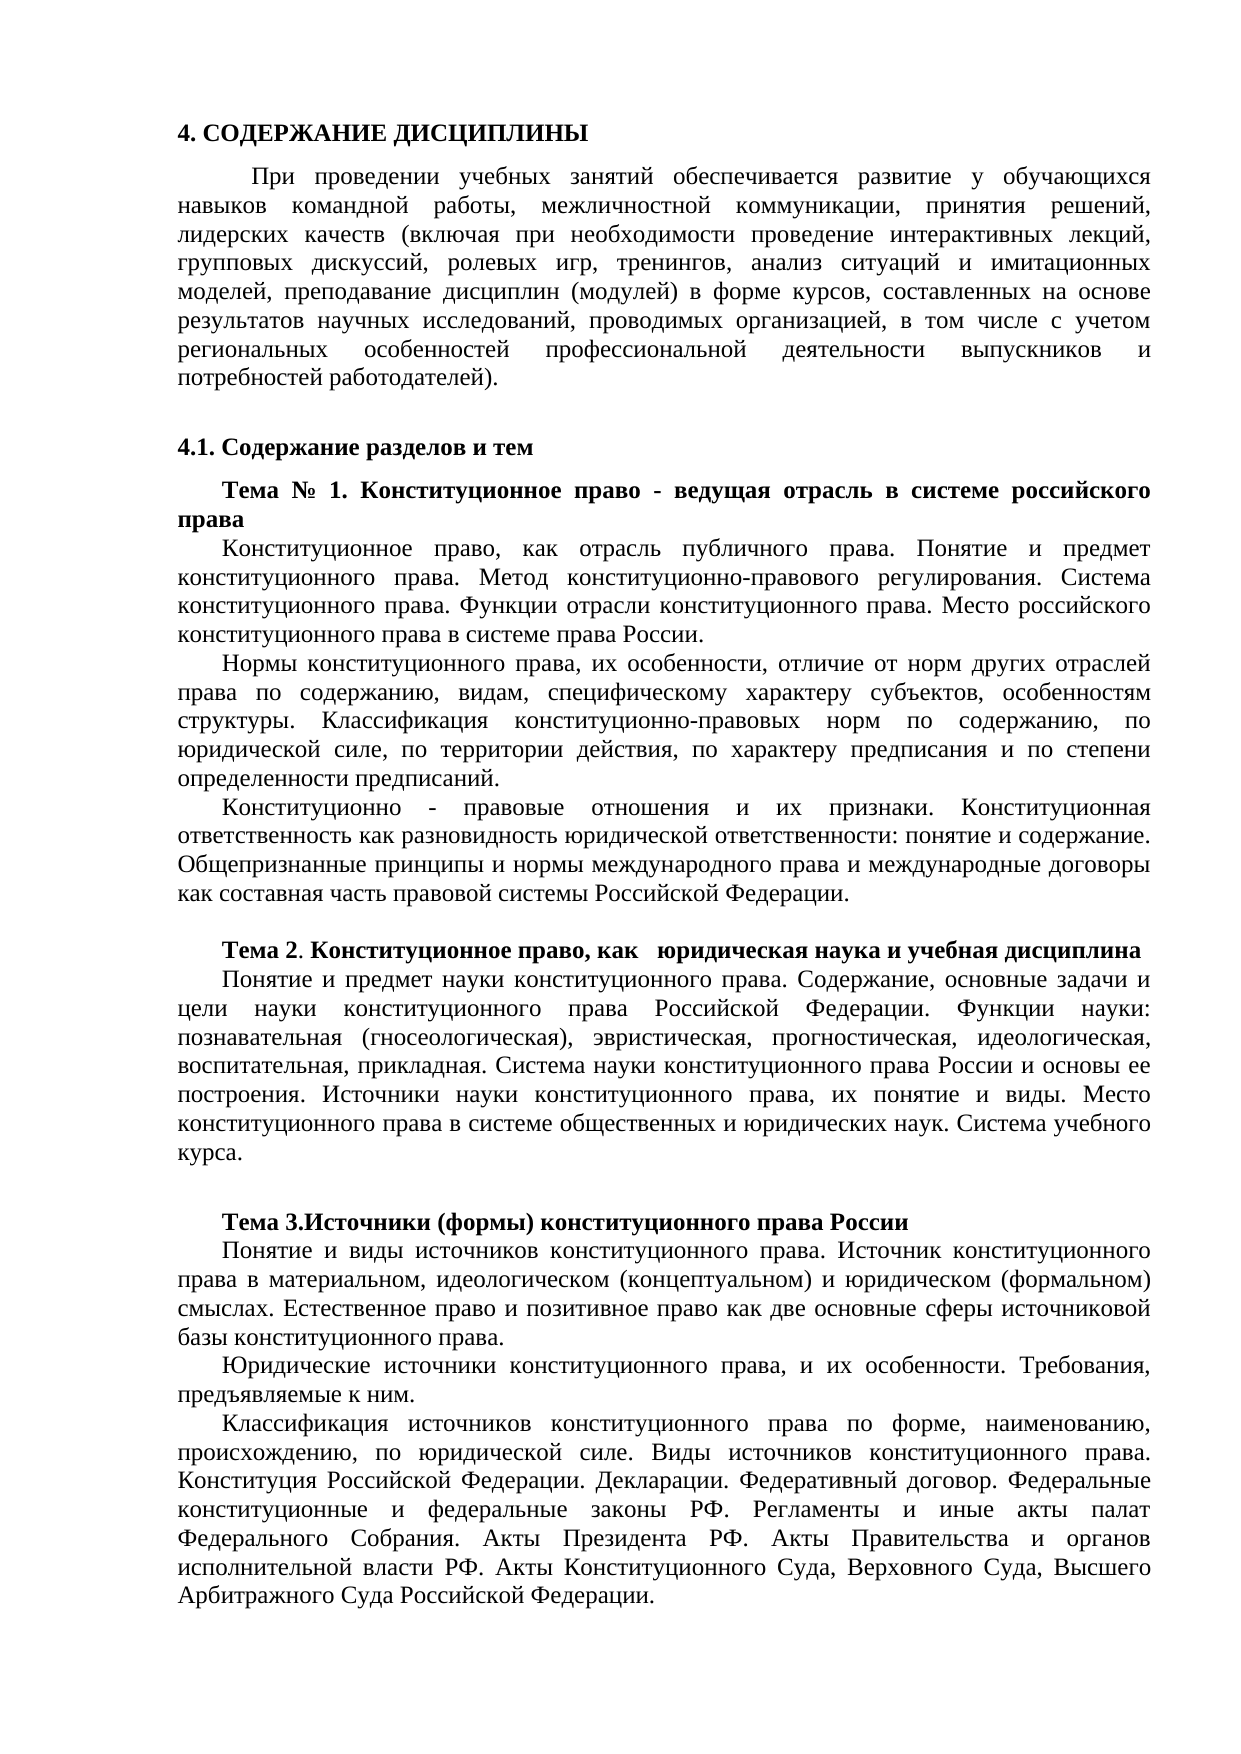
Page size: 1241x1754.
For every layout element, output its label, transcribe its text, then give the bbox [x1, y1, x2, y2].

text Тема 2. Конституционное право, как юридическая наука и учебная дисциплина [177, 936, 1152, 964]
text Тема 3.Источники (формы) конституционного права России [177, 1207, 1152, 1236]
text Понятие и предмет науки конституционного права. Содержание, основные задачи и цели науки конституционного права Российской Федерации. Функции науки: познавательная (гносеологическая), эвристическая, прогностическая, идеологическая, воспитательная, прикладная. Система науки конституционного права России и основы ее построения. Источники науки конституционного права, их понятие и виды. Место конституционного права в системе общественных и юридических наук. Система учебного курса. [177, 964, 1152, 1166]
text Конституционное право, как отрасль публичного права. Понятие и предмет конституционного права. Метод конституционно-правового регулирования. Система конституционного права. Функции отрасли конституционного права. Место российского конституционного права в системе права России. [177, 533, 1152, 648]
text Тема № 1. Конституционное право - ведущая отрасль в системе российского права [177, 476, 1152, 533]
text Понятие и виды источников конституционного права. Источник конституционного права в материальном, идеологическом (концептуальном) и юридическом (формальном) смыслах. Естественное право и позитивное право как две основные сферы источниковой базы конституционного права. [177, 1236, 1152, 1351]
text При проведении учебных занятий обеспечивается развитие у обучающихся навыков командной работы, межличностной коммуникации, принятия решений, лидерских качеств (включая при необходимости проведение интерактивных лекций, групповых дискуссий, ролевых игр, тренингов, анализ ситуаций и имитационных моделей, преподавание дисциплин (модулей) в форме курсов, составленных на основе результатов научных исследований, проводимых организацией, в том числе с учетом региональных особенностей профессиональной деятельности выпускников и потребностей работодателей). [177, 161, 1152, 391]
text Классификация источников конституционного права по форме, наименованию, происхождению, по юридической силе. Виды источников конституционного права. Конституция Российской Федерации. Декларации. Федеративный договор. Федеральные конституционные и федеральные законы РФ. Регламенты и иные акты палат Федерального Собрания. Акты Президента РФ. Акты Правительства и органов исполнительной власти РФ. Акты Конституционного Суда, Верховного Суда, Высшего Арбитражного Суда Российской Федерации. [177, 1408, 1152, 1609]
text Юридические источники конституционного права, и их особенности. Требования, предъявляемые к ним. [177, 1351, 1152, 1408]
text Нормы конституционного права, их особенности, отличие от норм других отраслей права по содержанию, видам, специфическому характеру субъектов, особенностям структуры. Классификация конституционно-правовых норм по содержанию, по юридической силе, по территории действия, по характеру предписания и по степени определенности предписаний. [177, 648, 1152, 792]
text 4. Содержание дисциплины [177, 118, 1152, 147]
text Конституционно - правовые отношения и их признаки. Конституционная ответственность как разновидность юридической ответственности: понятие и содержание. Общепризнанные принципы и нормы международного права и международные договоры как составная часть правовой системы Российской Федерации. [177, 792, 1152, 907]
text 4.1. Содержание разделов и тем [177, 432, 1152, 461]
